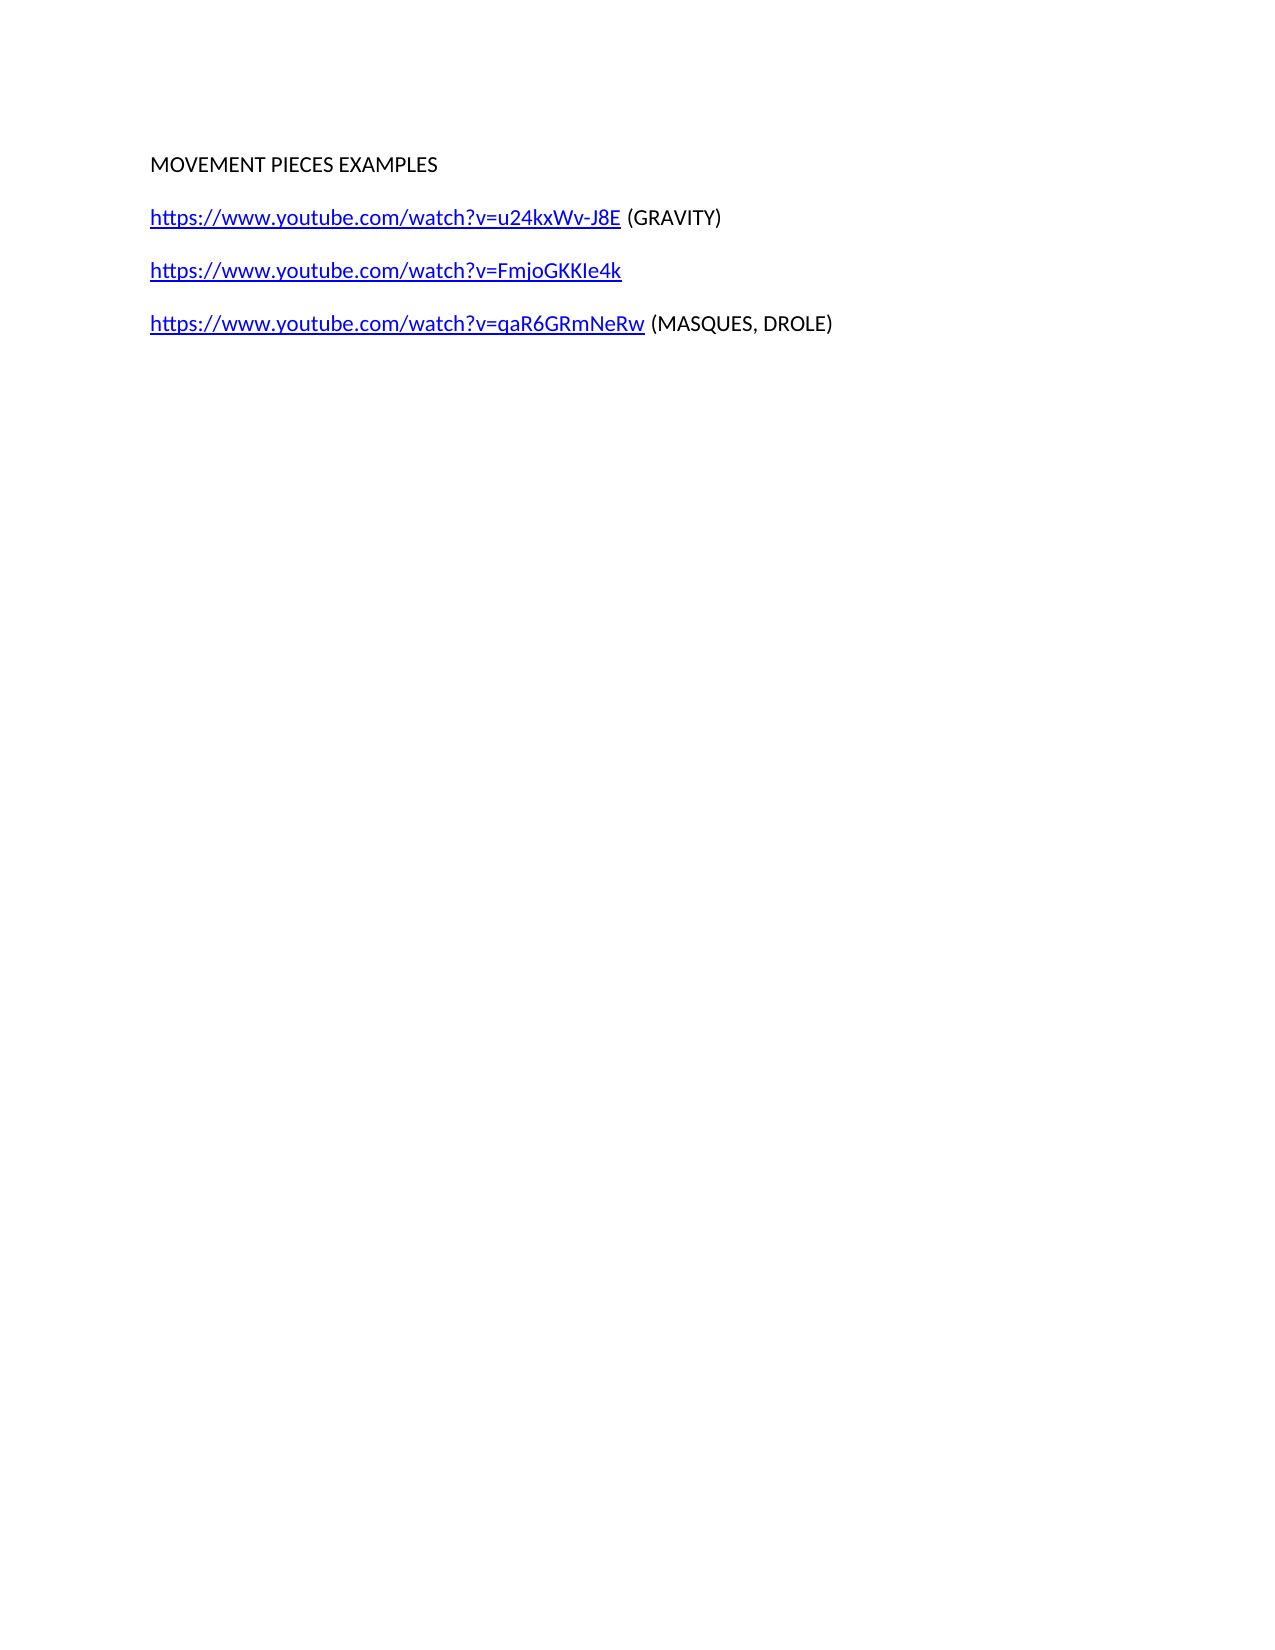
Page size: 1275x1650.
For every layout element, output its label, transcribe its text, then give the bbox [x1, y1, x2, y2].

text https://www.youtube.com/watch?v=u24kxWv-J8E (GRAVITY) [150, 203, 1125, 231]
text https://www.youtube.com/watch?v=FmjoGKKIe4k [150, 256, 1125, 284]
text https://www.youtube.com/watch?v=qaR6GRmNeRw (MASQUES, DROLE) [150, 309, 1125, 337]
text MOVEMENT PIECES EXAMPLES [150, 150, 1125, 178]
